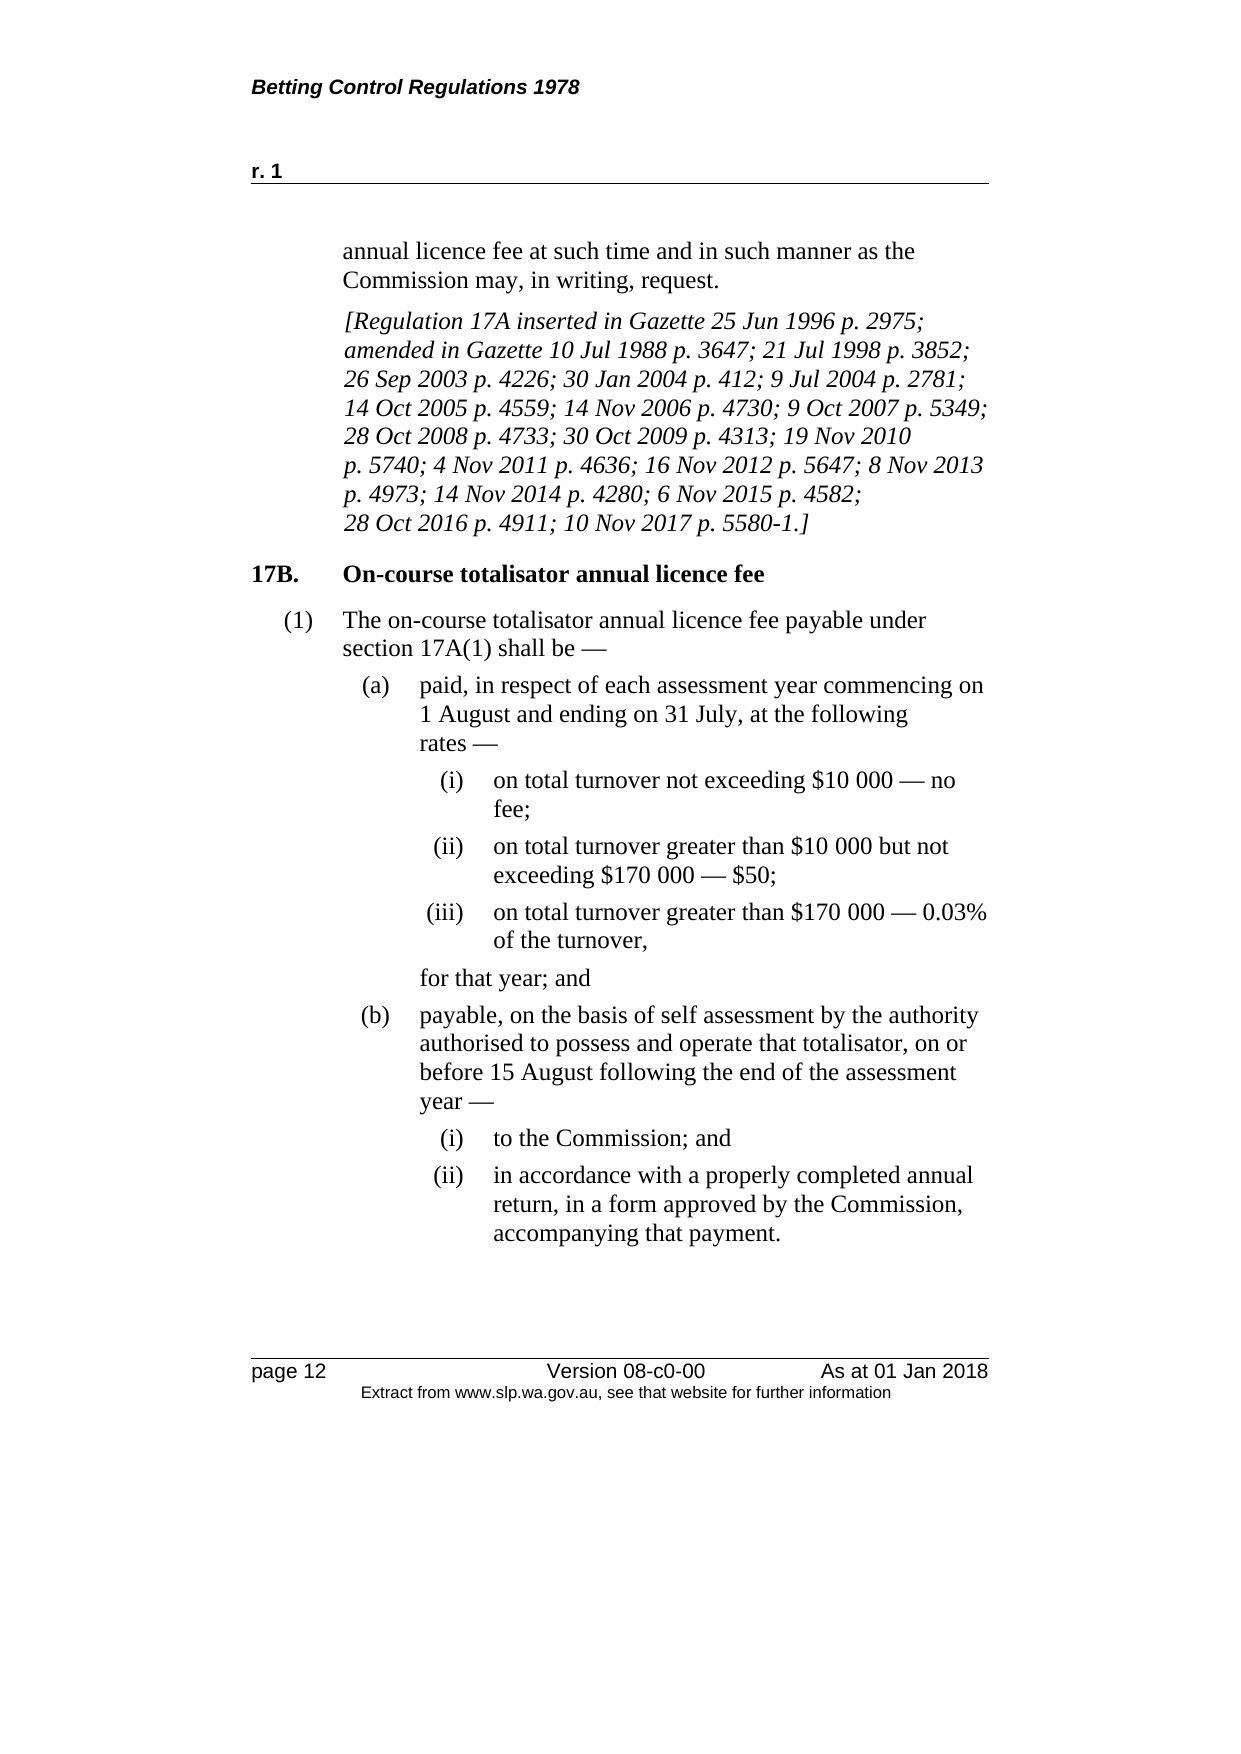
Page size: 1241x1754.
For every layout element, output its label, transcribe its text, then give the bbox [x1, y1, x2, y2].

text (i) to the Commission; and [251, 1123, 989, 1152]
text for that year; and [251, 963, 989, 991]
text (i) on total turnover not exceeding $10 000 — no fee; [251, 765, 989, 823]
text (ii) on total turnover greater than $10 000 but not exceeding $170 000 — $50; [251, 831, 989, 888]
text (a) paid, in respect of each assessment year commencing on 1 August and ending on 31 July, at the following rates — [251, 671, 989, 757]
text (ii) in accordance with a properly completed annual return, in a form approved by the Commission, accompanying that payment. [251, 1160, 989, 1246]
text [Regulation 17A inserted in Gazette 25 Jun 1996 p. 2975; amended in Gazette 10 Jul 1988 p. 3647; 21 Jul 1998 p. 3852; 26 Sep 2003 p. 4226; 30 Jan 2004 p. 412; 9 Jul 2004 p. 2781; 14 Oct 2005 p. 4559; 14 Nov 2006 p. 4730; 9 Oct 2007 p. 5349; 28 Oct 2008 p. 4733; 30 Oct 2009 p. 4313; 19 Nov 2010 p. 5740; 4 Nov 2011 p. 4636; 16 Nov 2012 p. 5647; 8 Nov 2013 p. 4973; 14 Nov 2014 p. 4280; 6 Nov 2015 p. 4582; 28 Oct 2016 p. 4911; 10 Nov 2017 p. 5580-1.] [251, 306, 989, 536]
text (iii) on total turnover greater than $170 000 — 0.03% of the turnover, [251, 897, 989, 954]
subtitle 17B. On-course totalisator annual licence fee [251, 559, 989, 588]
text (1) The on-course totalisator annual licence fee payable under section 17A(1) shall be — [251, 605, 989, 662]
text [251, 236, 989, 294]
text (b) payable, on the basis of self assessment by the authority authorised to possess and operate that totalisator, on or before 15 August following the end of the assessment year — [251, 1000, 989, 1115]
